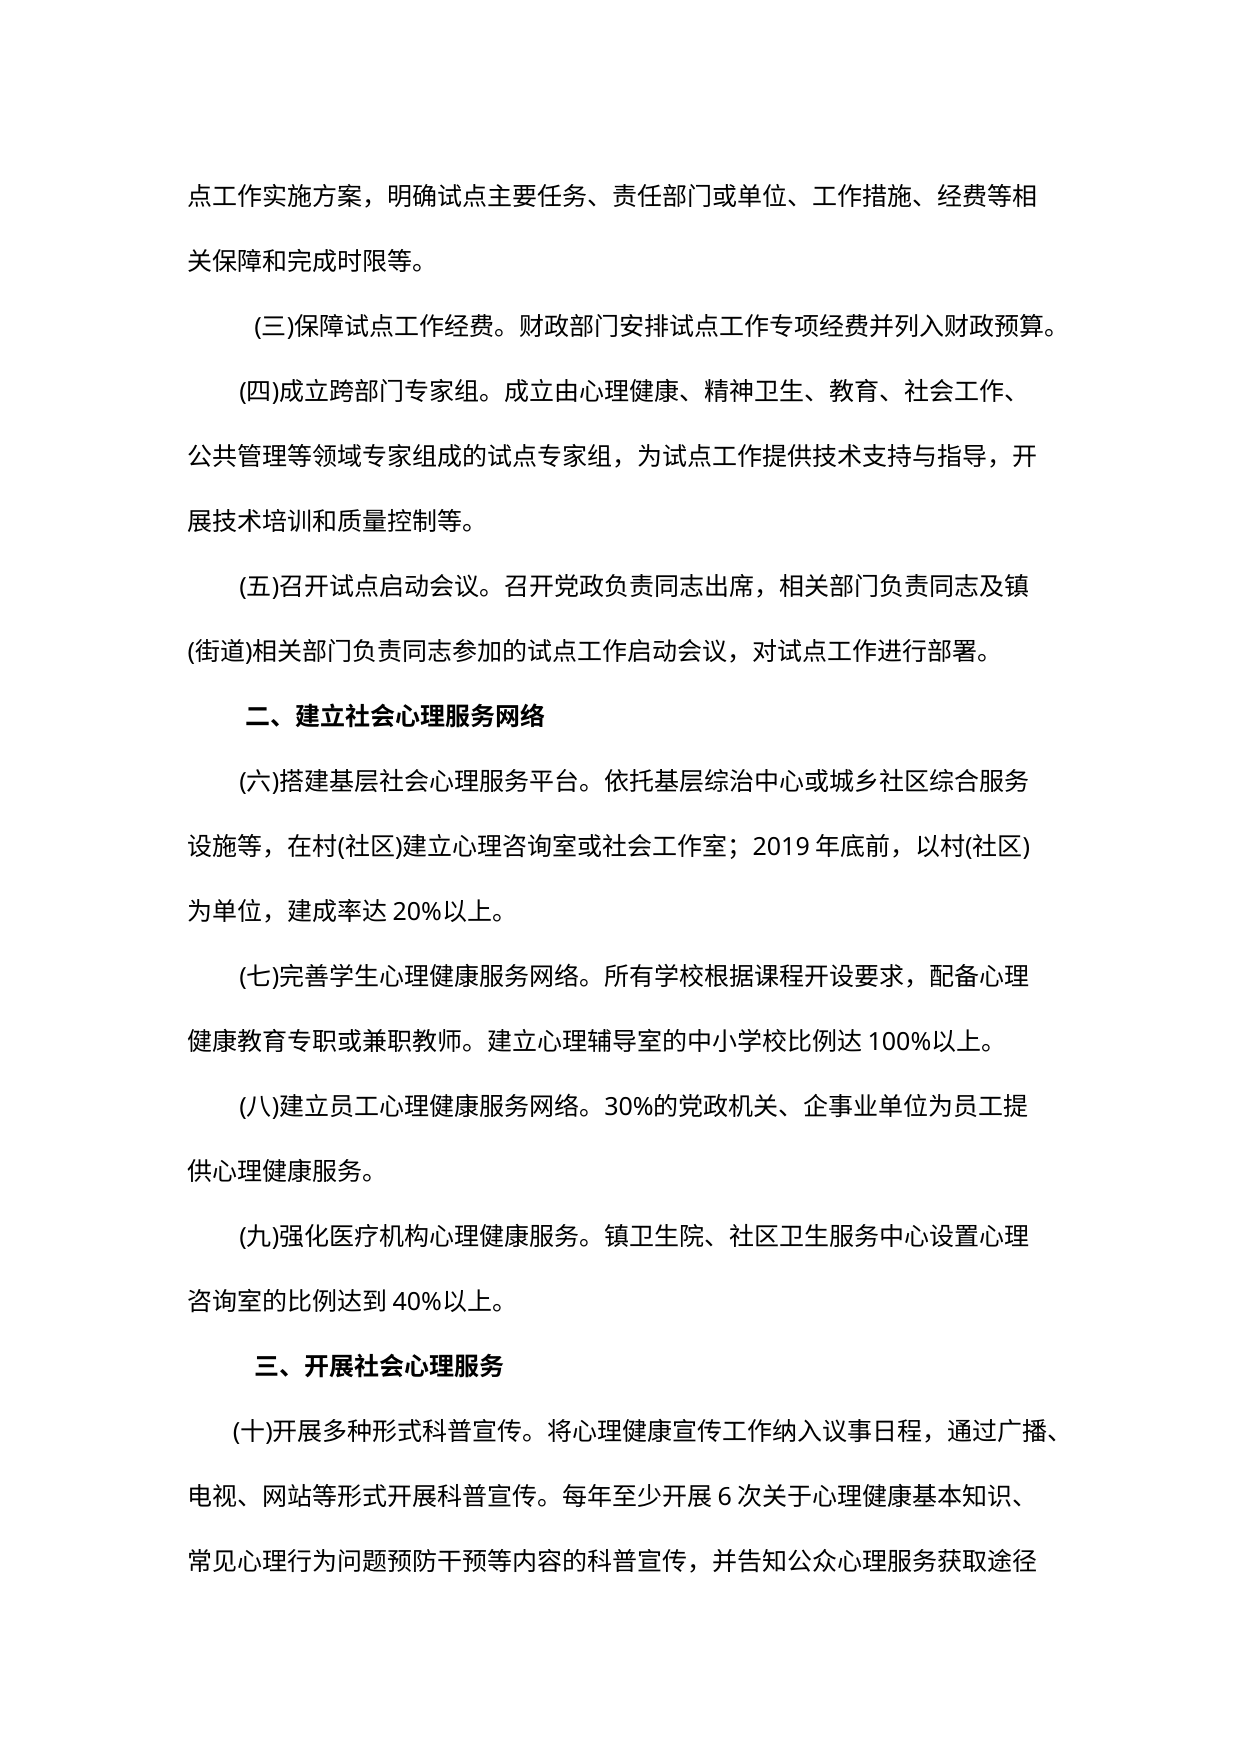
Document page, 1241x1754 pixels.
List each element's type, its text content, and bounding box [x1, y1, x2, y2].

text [187, 1332, 1053, 1592]
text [187, 162, 1053, 292]
text (三)保障试点工作经费。财政部门安排试点工作专项经费并列入财政预算。 (四)成立跨部门专家组。成立由心理健康、精神卫生、教育、社会工作、公共管理等领域专家组成的试点专家组，为试点工作提供技术支持与指导，开展技术培训和质量控制等。 (五)召开试点启动会议。召开党政负责同志出席，相关部门负责同志及镇(街道)相关部门负责同志参加的试点工作启动会议，对试点工作进行部署。 二、建立社会心理服务网络 (六)搭建基层社会心理服务平台。依托基层综治中心或城乡社区综合服务设施等，在村(社区)建立心理咨询室或社会工作室；2019年底前，以村(社区)为单位，建成率达20%以上。 (七)完善学生心理健康服务网络。所有学校根据课程开设要求，配备心理健康教育专职或兼职教师。建立心理辅导室的中小学校比例达100%以上。 (八)建立员工心理健康服务网络。30%的党政机关、企事业单位为员工提供心理健康服务。 (九)强化医疗机构心理健康服务。镇卫生院、社区卫生服务中心设置心理咨询室的比例达到40%以上。 [187, 292, 1053, 1332]
